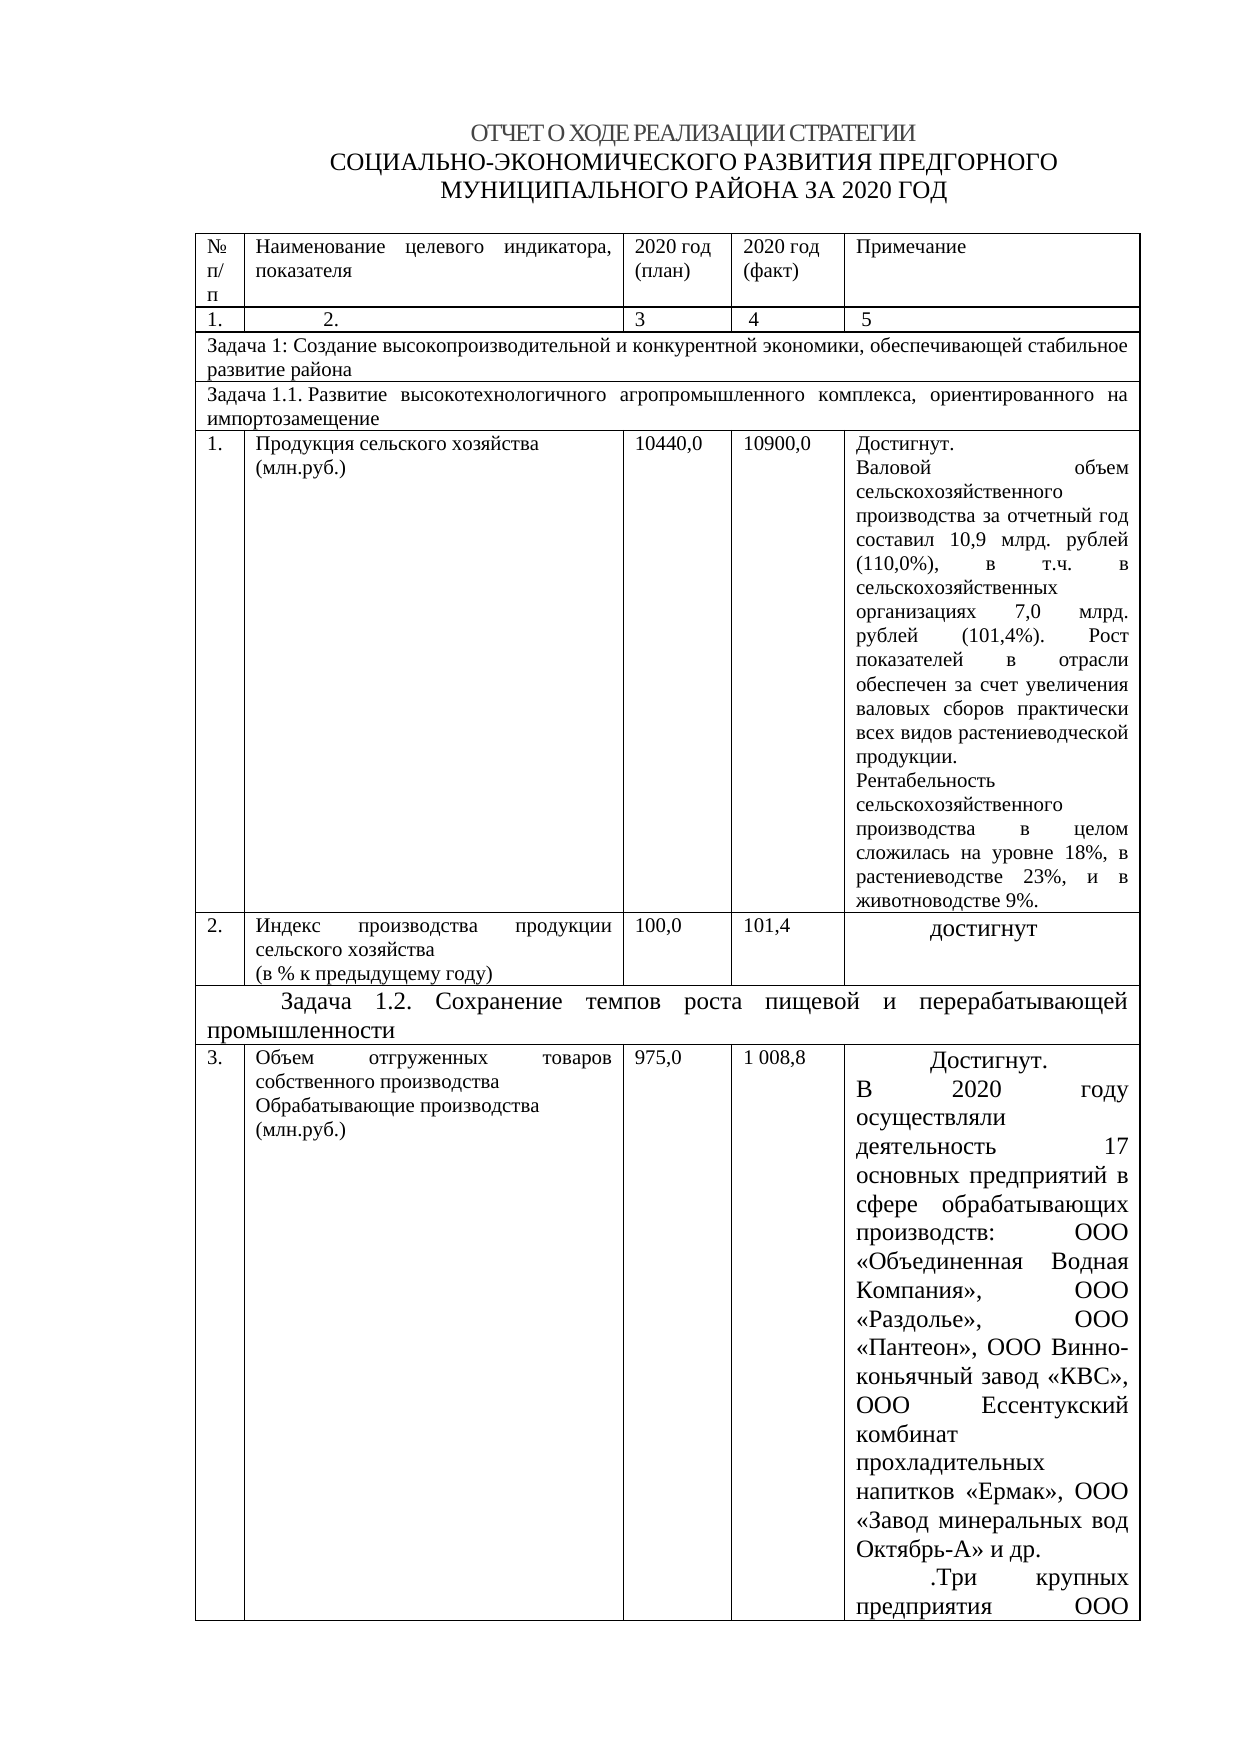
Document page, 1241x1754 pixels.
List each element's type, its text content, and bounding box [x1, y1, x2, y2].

table_cell 3. [196, 1045, 244, 1620]
table_cell 2. [196, 913, 244, 985]
table_cell Индекс производства продукции сельского хозяйства (в % к предыдущему году) [245, 913, 623, 985]
table_cell 100,0 [624, 913, 731, 985]
text ОТЧЕТ О ХОДЕ РЕАЛИЗАЦИИ СТРАТЕГИИ [207, 118, 1181, 147]
table_cell 2. [245, 308, 623, 331]
table_cell Достигнут. Валовой объем сельскохозяйственного производства за отчетный год составил 10,9 млрд. рублей (110,0%), в т.ч. в сельскохозяйственных организациях 7,0 млрд. рублей (101,4%). Рост показателей в отрасли обеспечен за счет увеличения валовых сборов практически всех видов растениеводческой продукции. Рентабельность сельскохозяйственного производства в целом сложилась на уровне 18%, в растениеводстве 23%, и в животноводстве 9%. [845, 431, 1139, 912]
table_cell Задача 1: Создание высокопроизводительной и конкурентной экономики, обеспечивающей стабильное развитие района [196, 333, 1139, 381]
table_cell 1. [196, 431, 244, 912]
table_cell Задача 1.1. Развитие высокотехнологичного агропромышленного комплекса, ориентированного на импортозамещение [196, 382, 1139, 430]
table_cell 5 [845, 308, 1139, 331]
table_header Примечание [845, 234, 1139, 306]
table_cell 1. [196, 308, 244, 331]
table_cell 3 [624, 308, 731, 331]
table_cell Задача 1.2. Сохранение темпов роста пищевой и перерабатывающей промышленности [196, 986, 1139, 1044]
table_cell достигнут [845, 913, 1139, 985]
table_cell 101,4 [732, 913, 844, 985]
table_header 2020 год (факт) [732, 234, 844, 306]
table_cell 10900,0 [732, 431, 844, 912]
table_header Наименование целевого индикатора, показателя [245, 234, 623, 306]
table_header № п/п [196, 234, 244, 306]
table_header 2020 год (план) [624, 234, 731, 306]
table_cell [245, 1045, 623, 1620]
table_cell 1 008,8 [732, 1045, 844, 1620]
table_cell 975,0 [624, 1045, 731, 1620]
table_cell Продукция сельского хозяйства (млн.руб.) [245, 431, 623, 912]
table_cell 4 [732, 308, 844, 331]
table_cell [845, 1045, 1139, 1620]
text СОЦИАЛЬНО-ЭКОНОМИЧЕСКОГО РАЗВИТИЯ ПРЕДГОРНОГО МУНИЦИПАЛЬНОГО РАЙОНА ЗА 2020 ГОД [207, 147, 1181, 204]
table_cell 10440,0 [624, 431, 731, 912]
